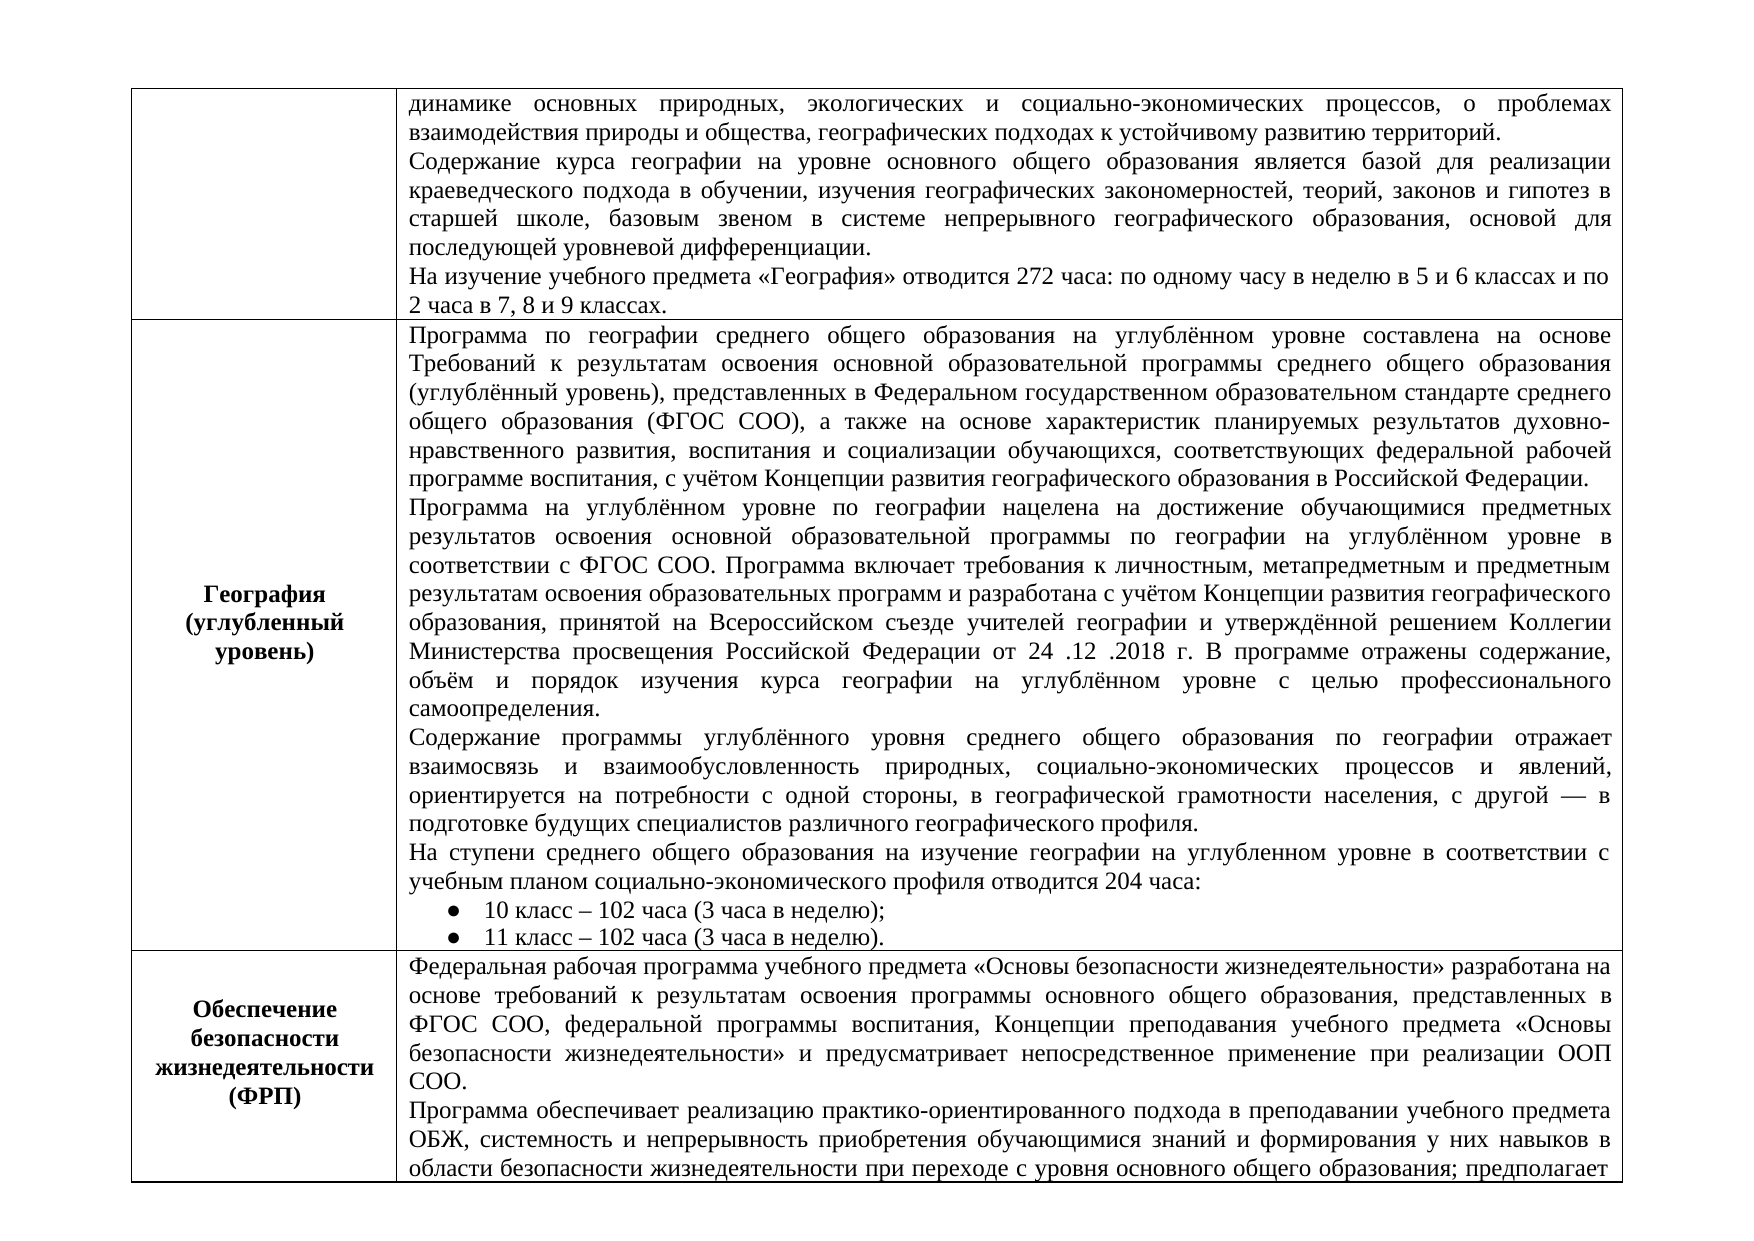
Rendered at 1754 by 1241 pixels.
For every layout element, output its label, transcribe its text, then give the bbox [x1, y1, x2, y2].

table_cell Программа по географии среднего общего образования на углублённом уровне составлена на основе Требований к результатам освоения основной образовательной программы среднего общего образования (углублённый уровень), представленных в Федеральном государственном образовательном стандарте среднего общего образования (ФГОС СОО), а также на основе характеристик планируемых результатов духовно-нравственного развития, воспитания и социализации обучающихся, соответствующих федеральной рабочей программе воспитания, с учётом Концепции развития географического образования в Российской Федерации. Программа на углублённом уровне по географии нацелена на достижение обучающимися предметных результатов освоения основной образовательной программы по географии на углублённом уровне в соответствии с ФГОС СОО. Программа включает требования к личностным, метапредметным и предметным результатам освоения образовательных программ и разработана с учётом Концепции развития географического образования, принятой на Всероссийском съезде учителей географии и утверждённой решением Коллегии Министерства просвещения Российской Федерации от 24 .12 .2018 г. В программе отражены содержание, объём и порядок изучения курса географии на углублённом уровне с целью профессионального самоопределения. Содержание программы углублённого уровня среднего общего образования по географии отражает взаимосвязь и взаимообусловленность природных, социально-экономических процессов и явлений, ориентируется на потребности с одной стороны, в географической грамотности населения, с другой — в подготовке будущих специалистов различного географического профиля. На ступени среднего общего образования на изучение географии на углубленном уровне в соответствии с учебным планом социально-экономического профиля отводится 204 часа: 10 класс – 102 часа (3 часа в неделю); 11 класс – 102 часа (3 часа в неделю). [397, 320, 1622, 950]
table_cell География (углубленный уровень) [132, 320, 396, 950]
table_header [132, 89, 396, 318]
table_cell Обеспечение безопасности жизнедеятельности (ФРП) [132, 951, 396, 1181]
table_cell Федеральная рабочая программа учебного предмета «Основы безопасности жизнедеятельности» разработана на основе требований к результатам освоения программы основного общего образования, представленных в ФГОС СОО, федеральной программы воспитания, Концепции преподавания учебного предмета «Основы безопасности жизнедеятельности» и предусматривает непосредственное применение при реализации ООП СОО. Программа обеспечивает реализацию практико-ориентированного подхода в преподавании учебного предмета ОБЖ, системность и непрерывность приобретения обучающимися знаний и формирования у них навыков в области безопасности жизнедеятельности при переходе с уровня основного общего образования; предполагает [397, 951, 1622, 1181]
table_header динамике основных природных, экологических и социально-экономических процессов, о проблемах взаимодействия природы и общества, географических подходах к устойчивому развитию территорий. Содержание курса географии на уровне основного общего образования является базой для реализации краеведческого подхода в обучении, изучения географических закономерностей, теорий, законов и гипотез в старшей школе, базовым звеном в системе непрерывного географического образования, основой для последующей уровневой дифференциации. На изучение учебного предмета «География» отводится 272 часа: по одному часу в неделю в 5 и 6 классах и по 2 часа в 7, 8 и 9 классах. [397, 89, 1622, 318]
